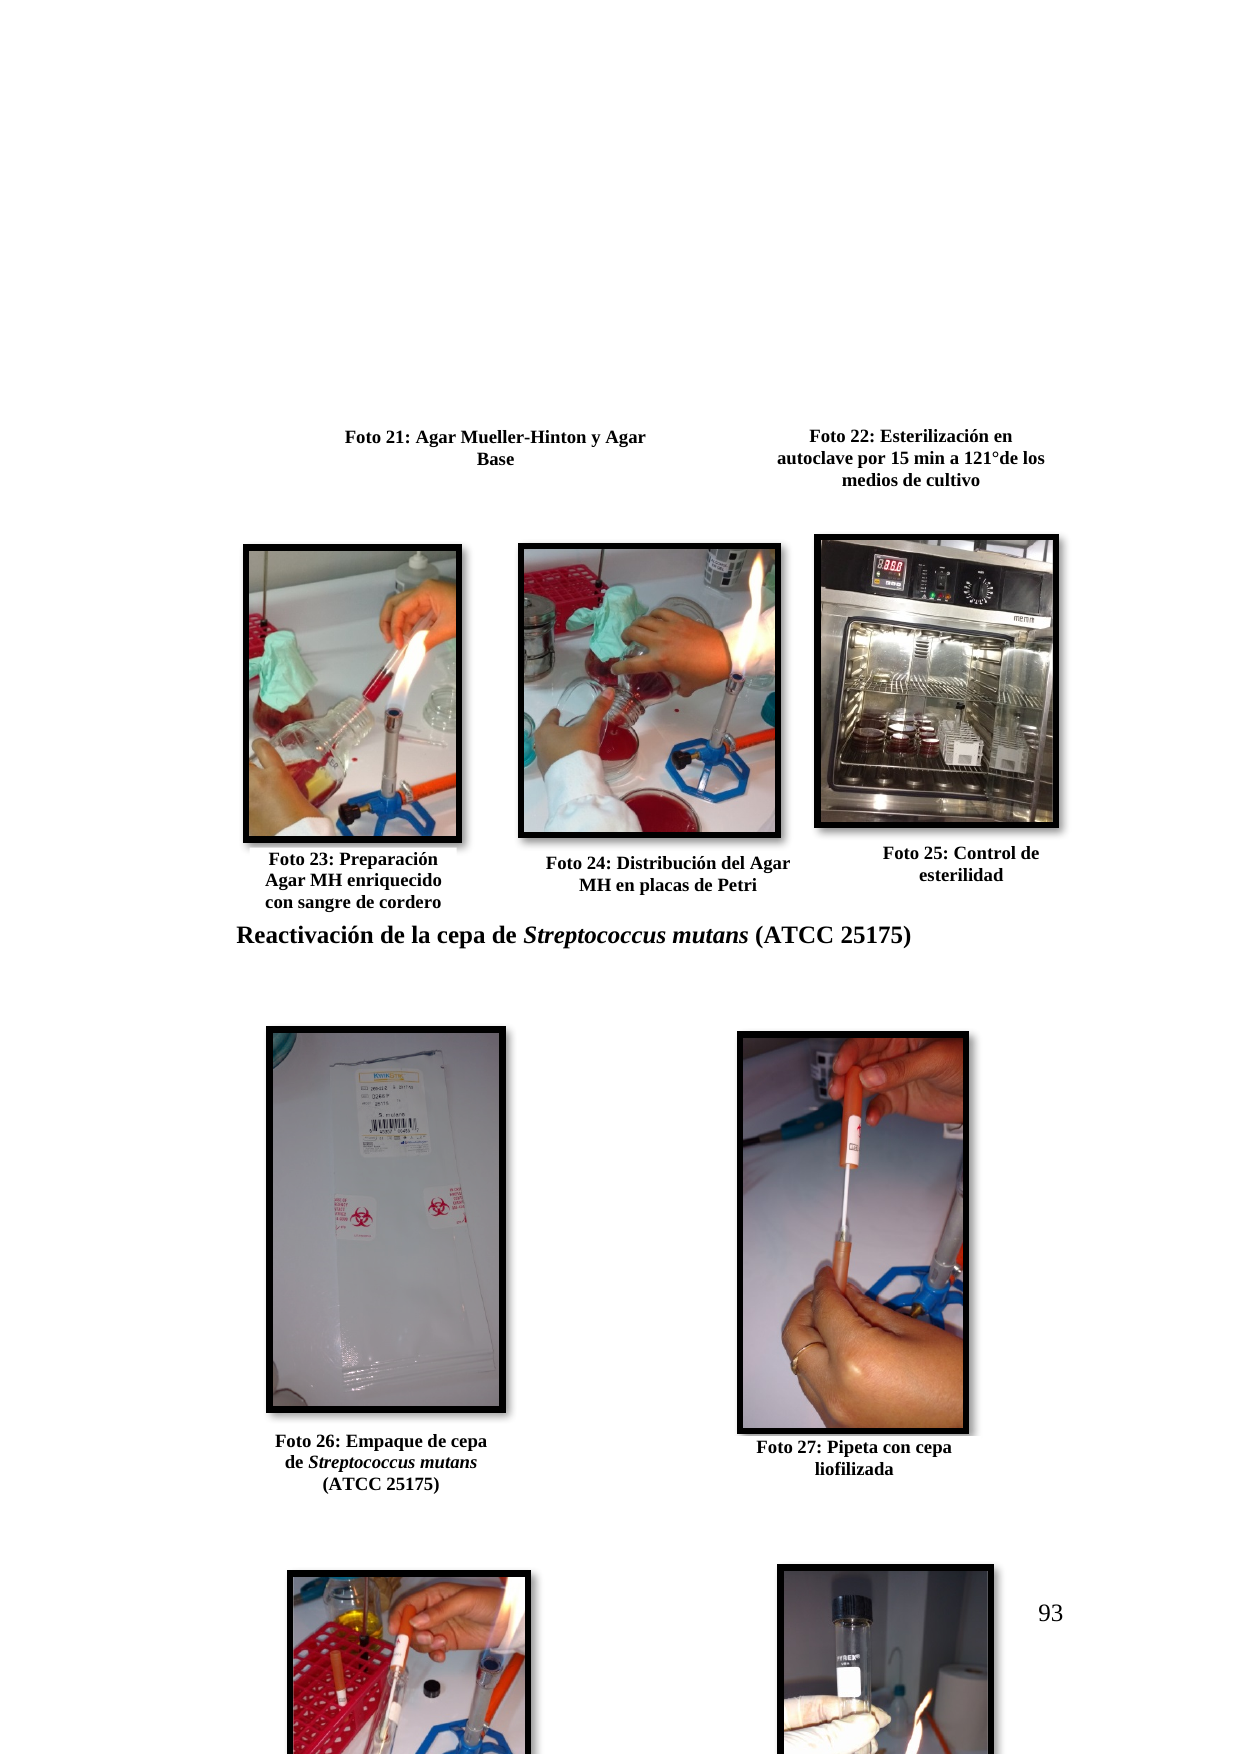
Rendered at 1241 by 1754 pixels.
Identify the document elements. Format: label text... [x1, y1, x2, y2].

picture [821, 540, 1053, 822]
picture [249, 551, 456, 836]
picture [524, 549, 775, 832]
picture [293, 1577, 525, 1754]
picture [273, 1033, 499, 1406]
picture [743, 1038, 963, 1428]
picture [784, 1571, 988, 1754]
text Reactivación de la cepa de Streptococcus mutans (ATCC 25175) [236, 920, 1063, 948]
